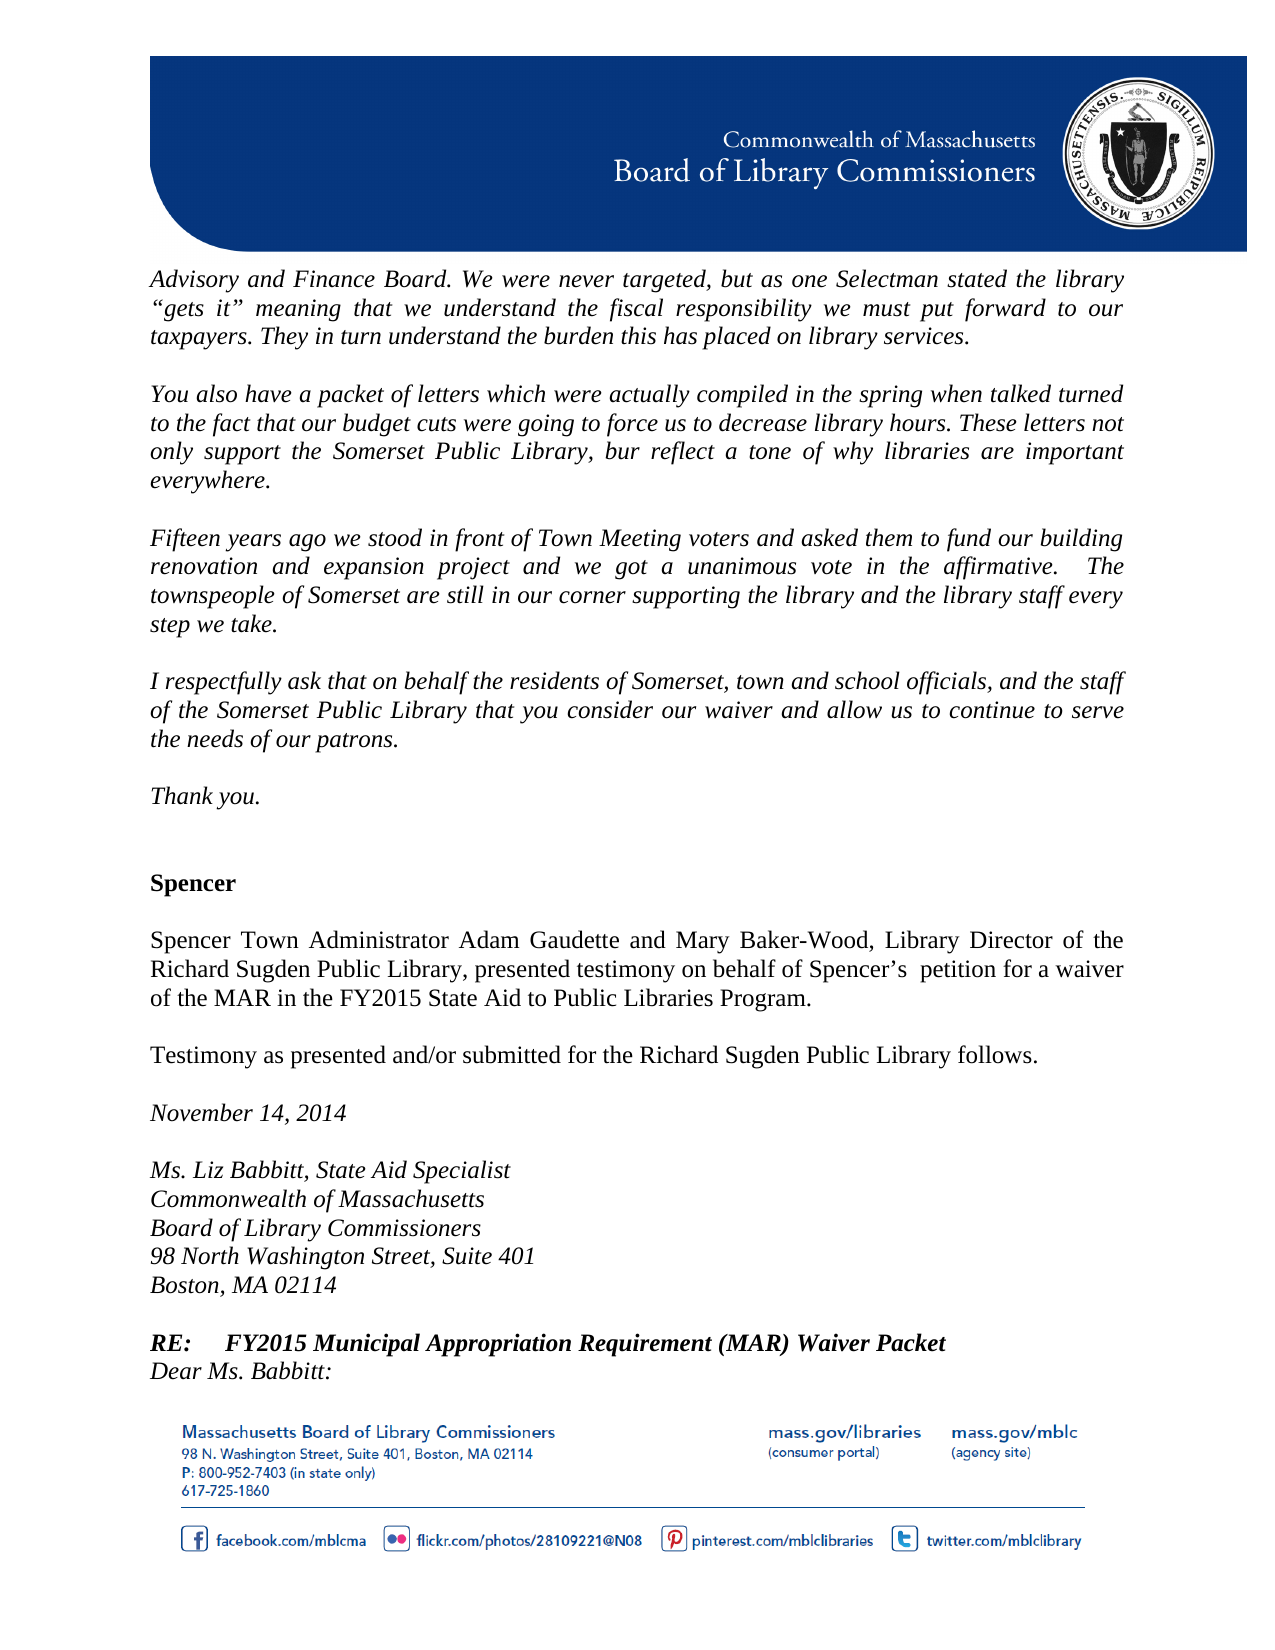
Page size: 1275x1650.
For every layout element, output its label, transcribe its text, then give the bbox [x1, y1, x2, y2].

text Ms. Liz Babbitt, State Aid Specialist [150, 1155, 1125, 1184]
text Thank you. [150, 781, 1125, 810]
picture [150, 1395, 1125, 1575]
text Commonwealth of Massachusetts [150, 1184, 1125, 1213]
text November 14, 2014 [150, 1098, 1125, 1126]
text Spencer [150, 868, 1125, 896]
text I respectfully ask that on behalf the residents of Somerset, town and school officials, and the staff of the Somerset Public Library that you consider our waiver and allow us to continue to serve the needs of our patrons. [150, 666, 1125, 753]
text Spencer Town Administrator Adam Gaudette and Mary Baker-Wood, Library Director of the Richard Sugden Public Library, presented testimony on behalf of Spencer’s petition for a waiver of the MAR in the FY2015 State Aid to Public Libraries Program. [150, 925, 1125, 1011]
text RE: FY2015 Municipal Appropriation Requirement (MAR) Waiver Packet [150, 1328, 1125, 1356]
text Dear Ms. Babbitt: [150, 1356, 1125, 1385]
text Testimony as presented and/or submitted for the Richard Sugden Public Library follows. [150, 1040, 1125, 1069]
text Fifteen years ago we stood in front of Town Meeting voters and asked them to fund our building renovation and expansion project and we got a unanimous vote in the affirmative. The townspeople of Somerset are still in our corner supporting the library and the library staff every step we take. [150, 523, 1125, 638]
text Boston, MA 02114 [150, 1270, 1125, 1299]
text Board of Library Commissioners [150, 1213, 1125, 1241]
text 98 North Washington Street, Suite 401 [150, 1241, 1125, 1270]
text You also have a packet of letters which were actually compiled in the spring when talked turned to the fact that our budget cuts were going to force us to decrease library hours. These letters not only support the Somerset Public Library, bur reflect a tone of why libraries are important everywhere. [150, 379, 1125, 494]
picture [150, 56, 1247, 264]
